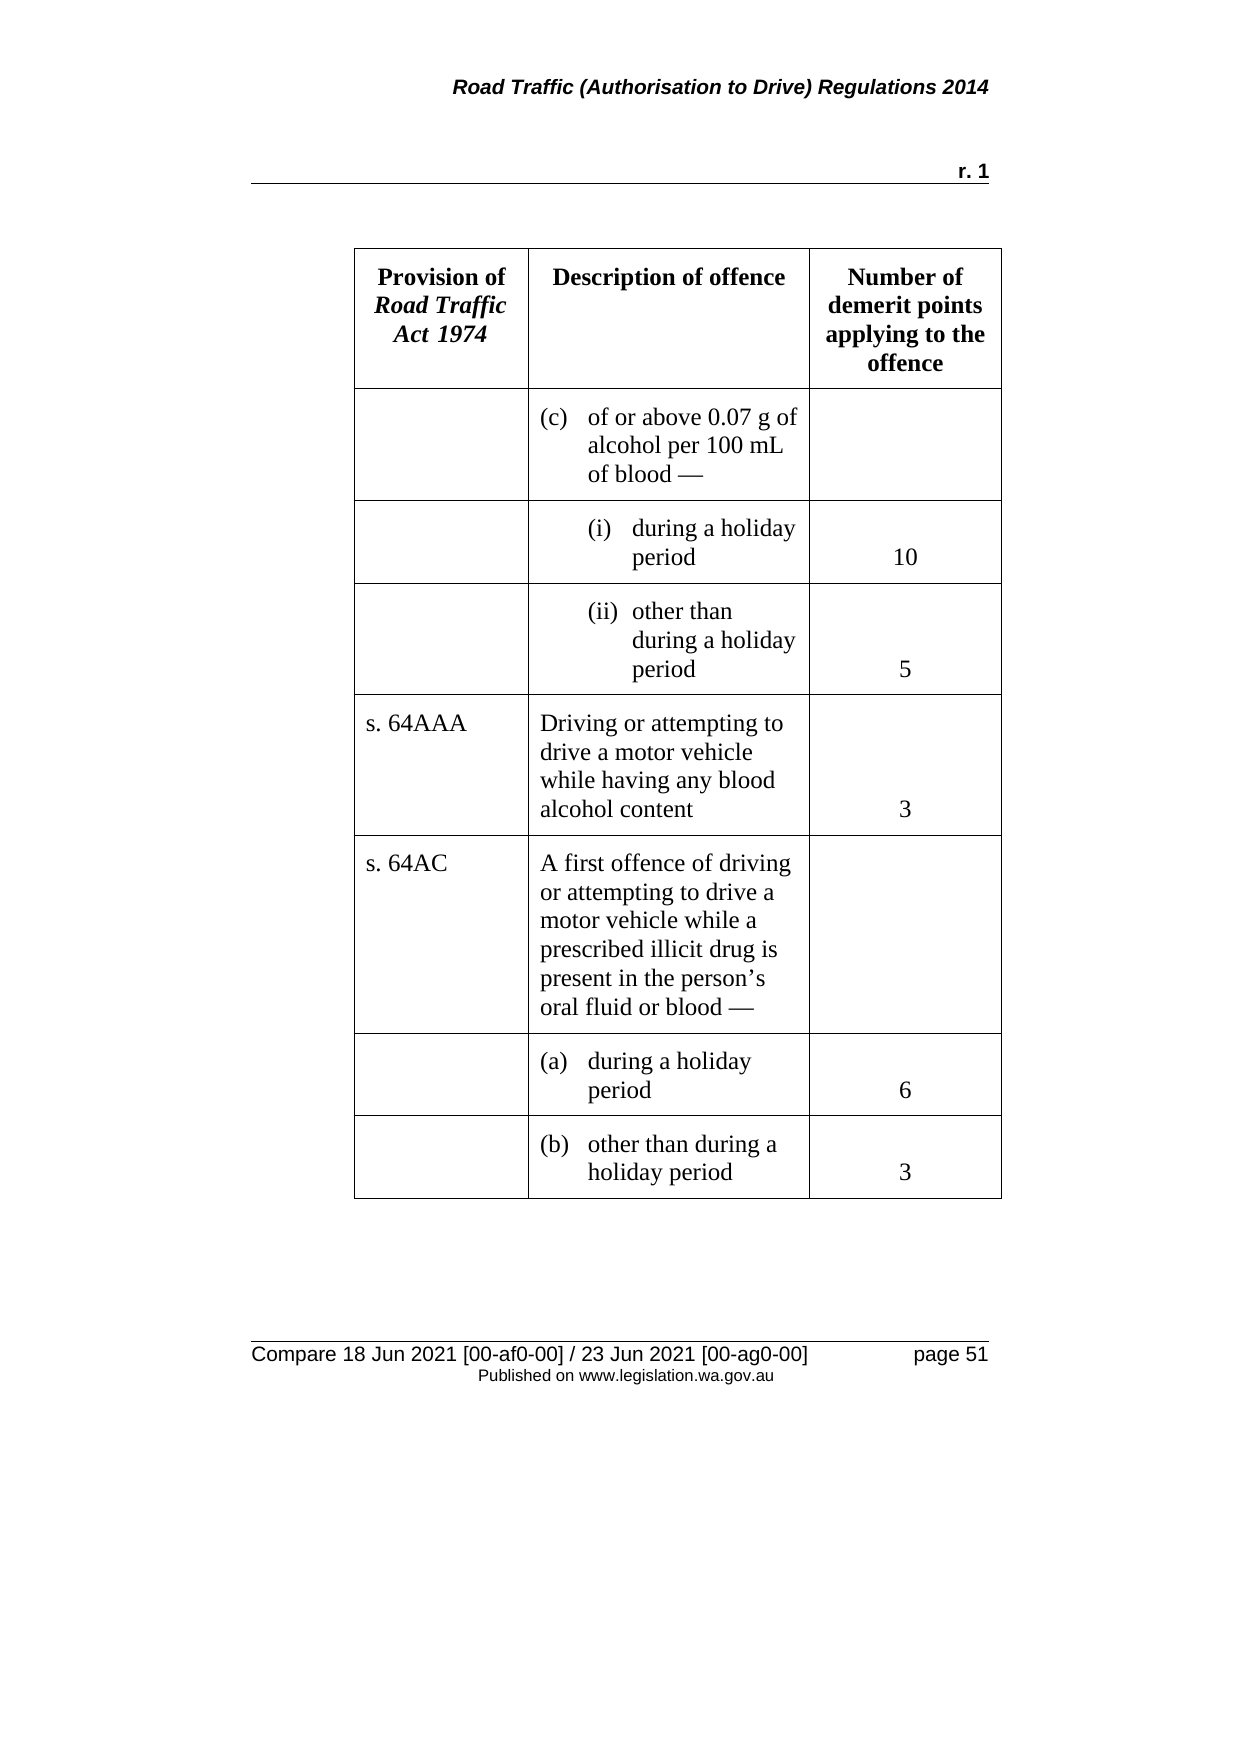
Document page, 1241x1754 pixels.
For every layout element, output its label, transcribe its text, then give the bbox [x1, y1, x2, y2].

table_header Description of offence [529, 249, 809, 388]
table_cell s. 64AAA [355, 695, 528, 834]
table_header Number of demerit points applying to the offence [810, 249, 1001, 388]
table_cell A first offence of driving or attempting to drive a motor vehicle while a prescribed illicit drug is present in the person’s oral fluid or blood — [529, 836, 809, 1032]
table_header Provision of Road Traffic Act 1974 [355, 249, 528, 388]
table_cell 10 [810, 501, 1001, 583]
table_cell (b) other than during a holiday period [529, 1116, 809, 1198]
table_cell (i) during a holiday period [529, 501, 809, 583]
table_cell 6 [810, 1034, 1001, 1115]
table_cell (a) during a holiday period [529, 1034, 809, 1115]
table_cell [355, 389, 528, 500]
table_cell 3 [810, 1116, 1001, 1198]
table_cell [810, 389, 1001, 500]
table_cell [810, 836, 1001, 1032]
table_cell 3 [810, 695, 1001, 834]
table_cell [355, 1034, 528, 1115]
table_cell (c) of or above 0.07 g of alcohol per 100 mL of blood — [529, 389, 809, 500]
table_cell s. 64AC [355, 836, 528, 1032]
table_cell (ii) other than during a holiday period [529, 584, 809, 694]
table_cell [355, 1116, 528, 1198]
table_cell [355, 501, 528, 583]
table_cell 5 [810, 584, 1001, 694]
table_cell Driving or attempting to drive a motor vehicle while having any blood alcohol content [529, 695, 809, 834]
table_cell [355, 584, 528, 694]
